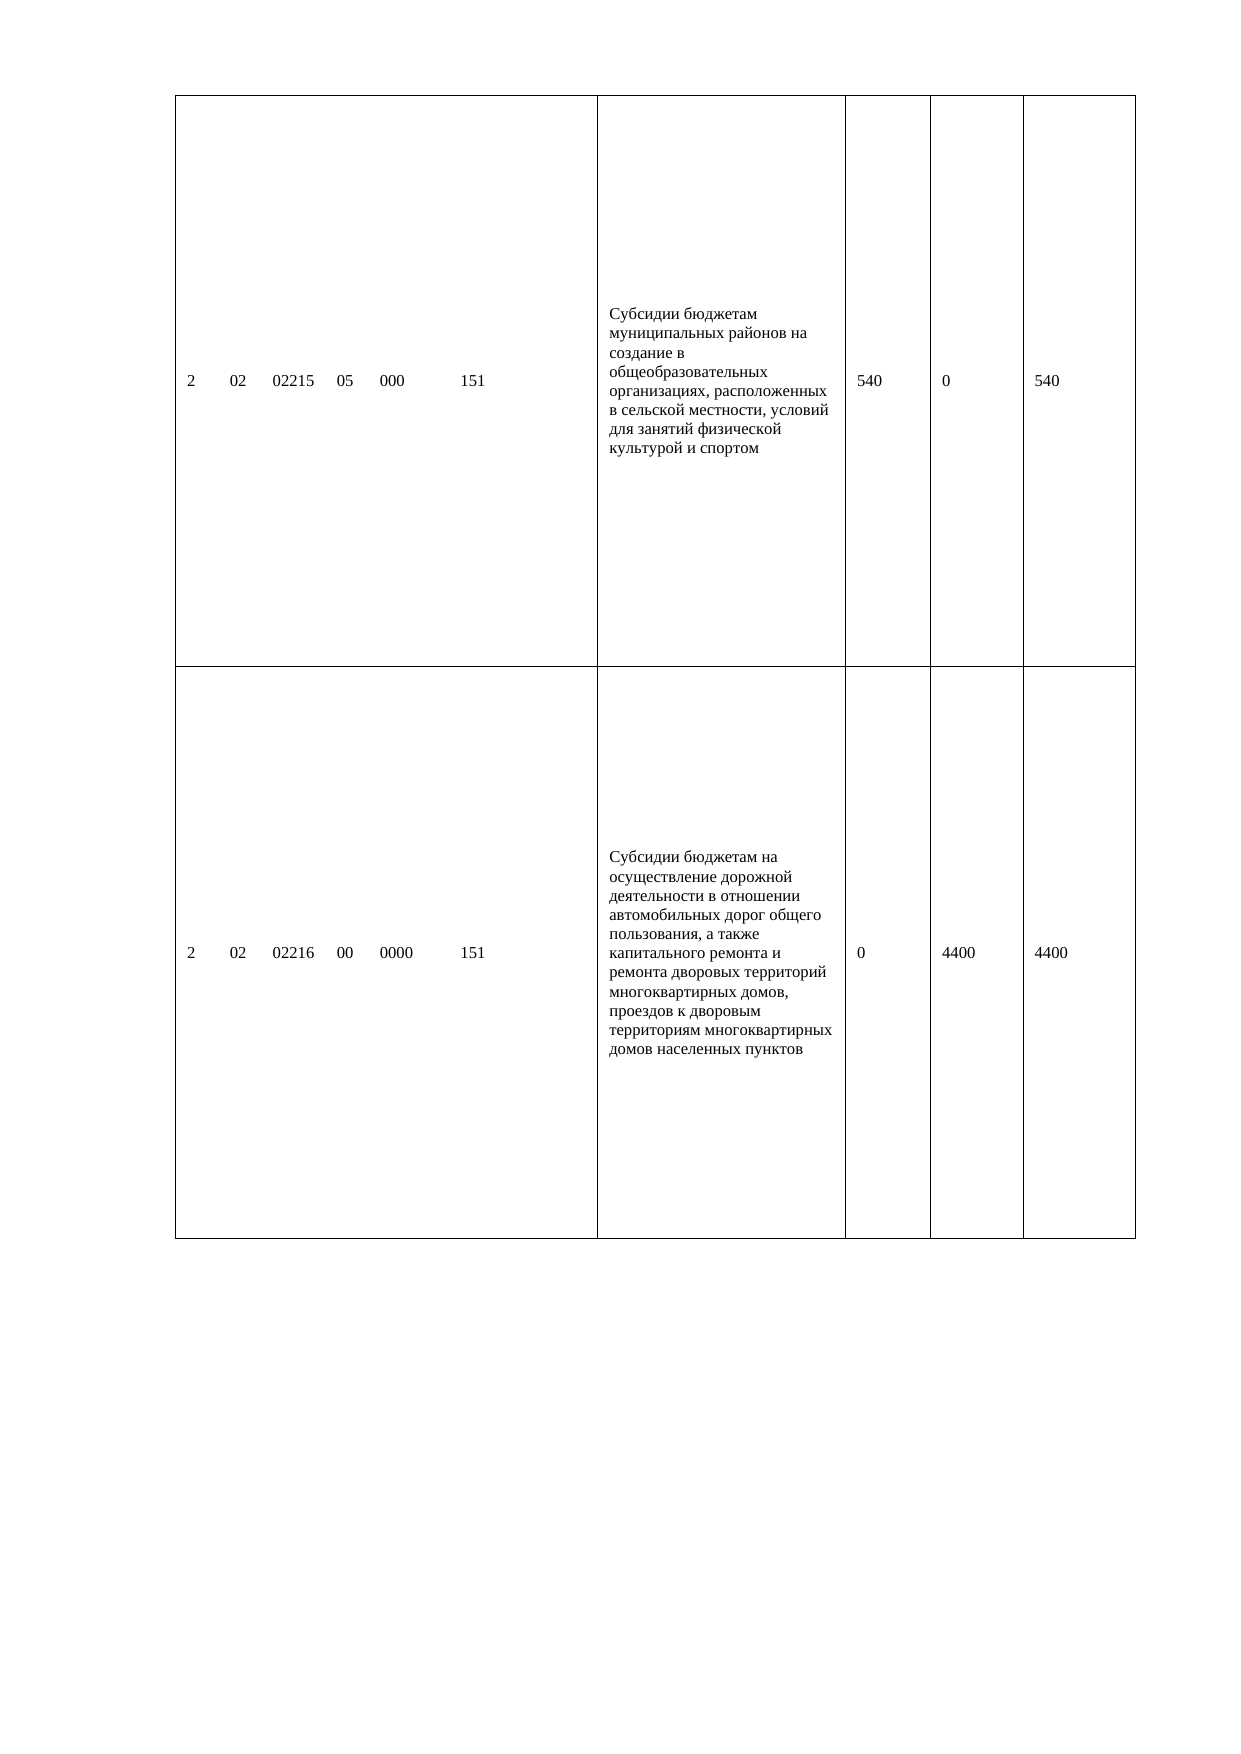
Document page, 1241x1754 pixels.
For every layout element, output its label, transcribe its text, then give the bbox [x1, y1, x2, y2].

table_cell Субсидии бюджетам муниципальных районов на создание в общеобразовательных организациях, расположенных в сельской местности, условий для занятий физической культурой и спортом [598, 96, 845, 666]
table_cell 0 [846, 667, 930, 1238]
table_cell 4400 [931, 667, 1023, 1238]
table_cell 000 [368, 96, 449, 666]
table_cell 4400 [1024, 667, 1135, 1238]
table_cell 2 [176, 96, 218, 666]
table_cell 00 [325, 667, 368, 1238]
table_cell 151 [449, 667, 597, 1238]
table_cell 02 [218, 667, 261, 1238]
table_cell 2 [176, 667, 218, 1238]
table_cell 540 [1024, 96, 1135, 666]
table_cell 0000 [368, 667, 449, 1238]
table_cell 540 [846, 96, 930, 666]
table_cell 05 [325, 96, 368, 666]
table_cell Субсидии бюджетам на осуществление дорожной деятельности в отношении автомобильных дорог общего пользования, а также капитального ремонта и ремонта дворовых территорий многоквартирных домов, проездов к дворовым территориям многоквартирных домов населенных пунктов [598, 667, 845, 1238]
table_cell 02215 [261, 96, 325, 666]
table_cell 02 [218, 96, 261, 666]
table_cell 0 [931, 96, 1023, 666]
table_cell 02216 [261, 667, 325, 1238]
table_cell 151 [449, 96, 597, 666]
